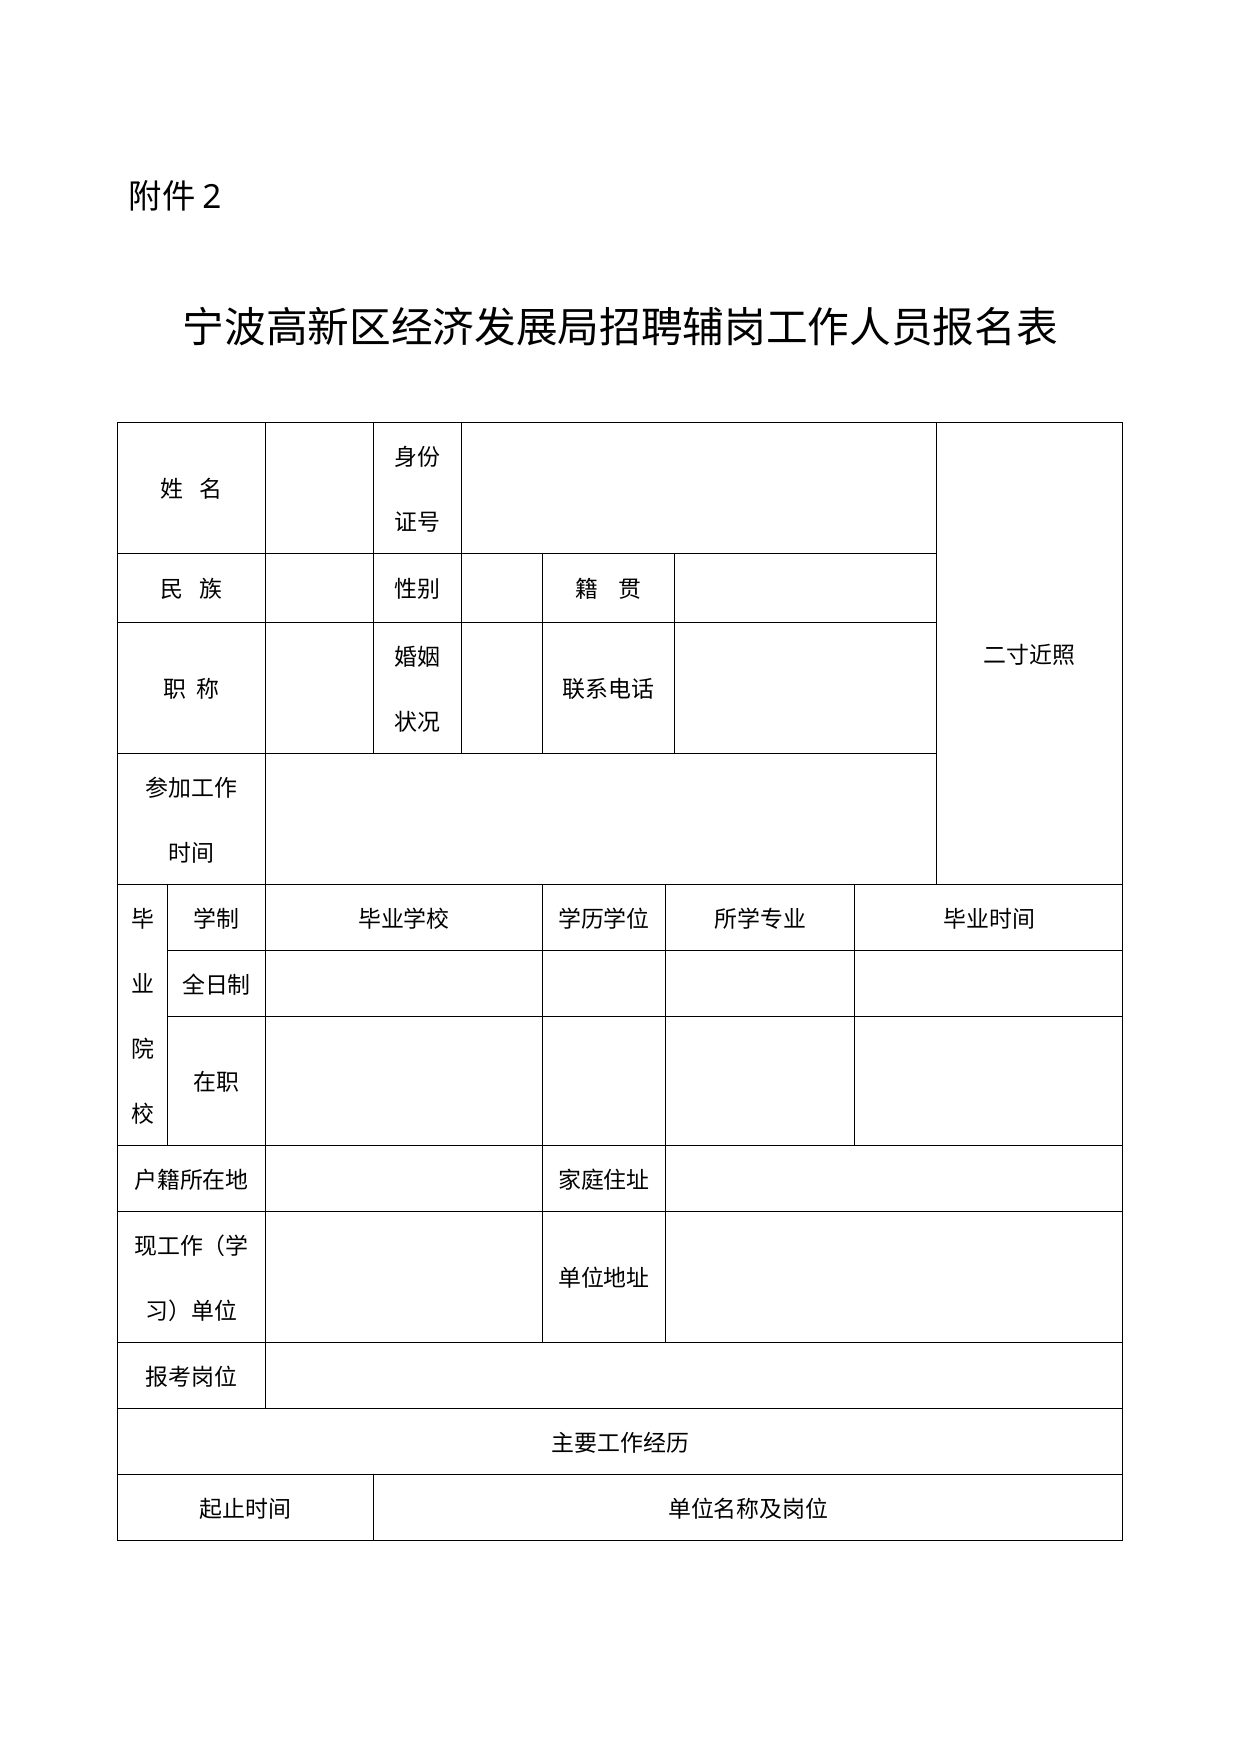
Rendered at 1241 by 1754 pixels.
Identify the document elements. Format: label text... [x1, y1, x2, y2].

table_cell 职 称 [118, 623, 265, 753]
table_cell [462, 554, 542, 622]
table_cell 姓 名 [118, 423, 265, 553]
table_cell [675, 554, 936, 622]
table_cell 学历学位 [543, 885, 665, 950]
table_cell 籍 贯 [543, 554, 674, 622]
table_cell [543, 1017, 665, 1145]
table_cell [462, 423, 936, 553]
table_cell [855, 951, 1122, 1016]
table_cell 所学专业 [666, 885, 854, 950]
table_cell 单位名称及岗位 [374, 1475, 1122, 1540]
table_cell 主要工作经历 [118, 1409, 1122, 1474]
table_cell [266, 554, 373, 622]
table_cell 户籍所在地 [118, 1146, 265, 1211]
table_cell [675, 623, 936, 753]
table_cell 身份 证号 [374, 423, 461, 553]
table_cell [266, 423, 373, 553]
table_cell 性别 [374, 554, 461, 622]
table_cell 学制 [168, 885, 265, 950]
table_cell [266, 623, 373, 753]
table_cell [543, 951, 665, 1016]
table_cell 起止时间 [118, 1475, 373, 1540]
table_cell [462, 623, 542, 753]
table_cell [855, 1017, 1122, 1145]
table_cell 二寸近照 [937, 423, 1122, 884]
table_header 附件2 宁波高新区经济发展局招聘辅岗工作人员报名表 [118, 162, 1123, 422]
table_cell [666, 1212, 1122, 1342]
table_cell 民 族 [118, 554, 265, 622]
table_cell [666, 951, 854, 1016]
table_cell 参加工作 时间 [118, 754, 265, 884]
table_cell 在职 [168, 1017, 265, 1145]
table_cell [266, 1017, 542, 1145]
table_cell 家庭住址 [543, 1146, 665, 1211]
table_cell [666, 1017, 854, 1145]
table_cell 毕 业 院 校 [118, 885, 167, 1145]
table_cell [666, 1146, 1122, 1211]
table_cell 联系电话 [543, 623, 674, 753]
table_cell [266, 1343, 1122, 1408]
table_cell [266, 1146, 542, 1211]
table_cell 报考岗位 [118, 1343, 265, 1408]
table_cell 单位地址 [543, 1212, 665, 1342]
table_cell 毕业学校 [266, 885, 542, 950]
table_cell [266, 1212, 542, 1342]
table_cell [266, 951, 542, 1016]
table_cell [266, 754, 936, 884]
table_cell 婚姻 状况 [374, 623, 461, 753]
table_cell 现工作（学习）单位 [118, 1212, 265, 1342]
table_cell 全日制 [168, 951, 265, 1016]
table_cell 毕业时间 [855, 885, 1122, 950]
